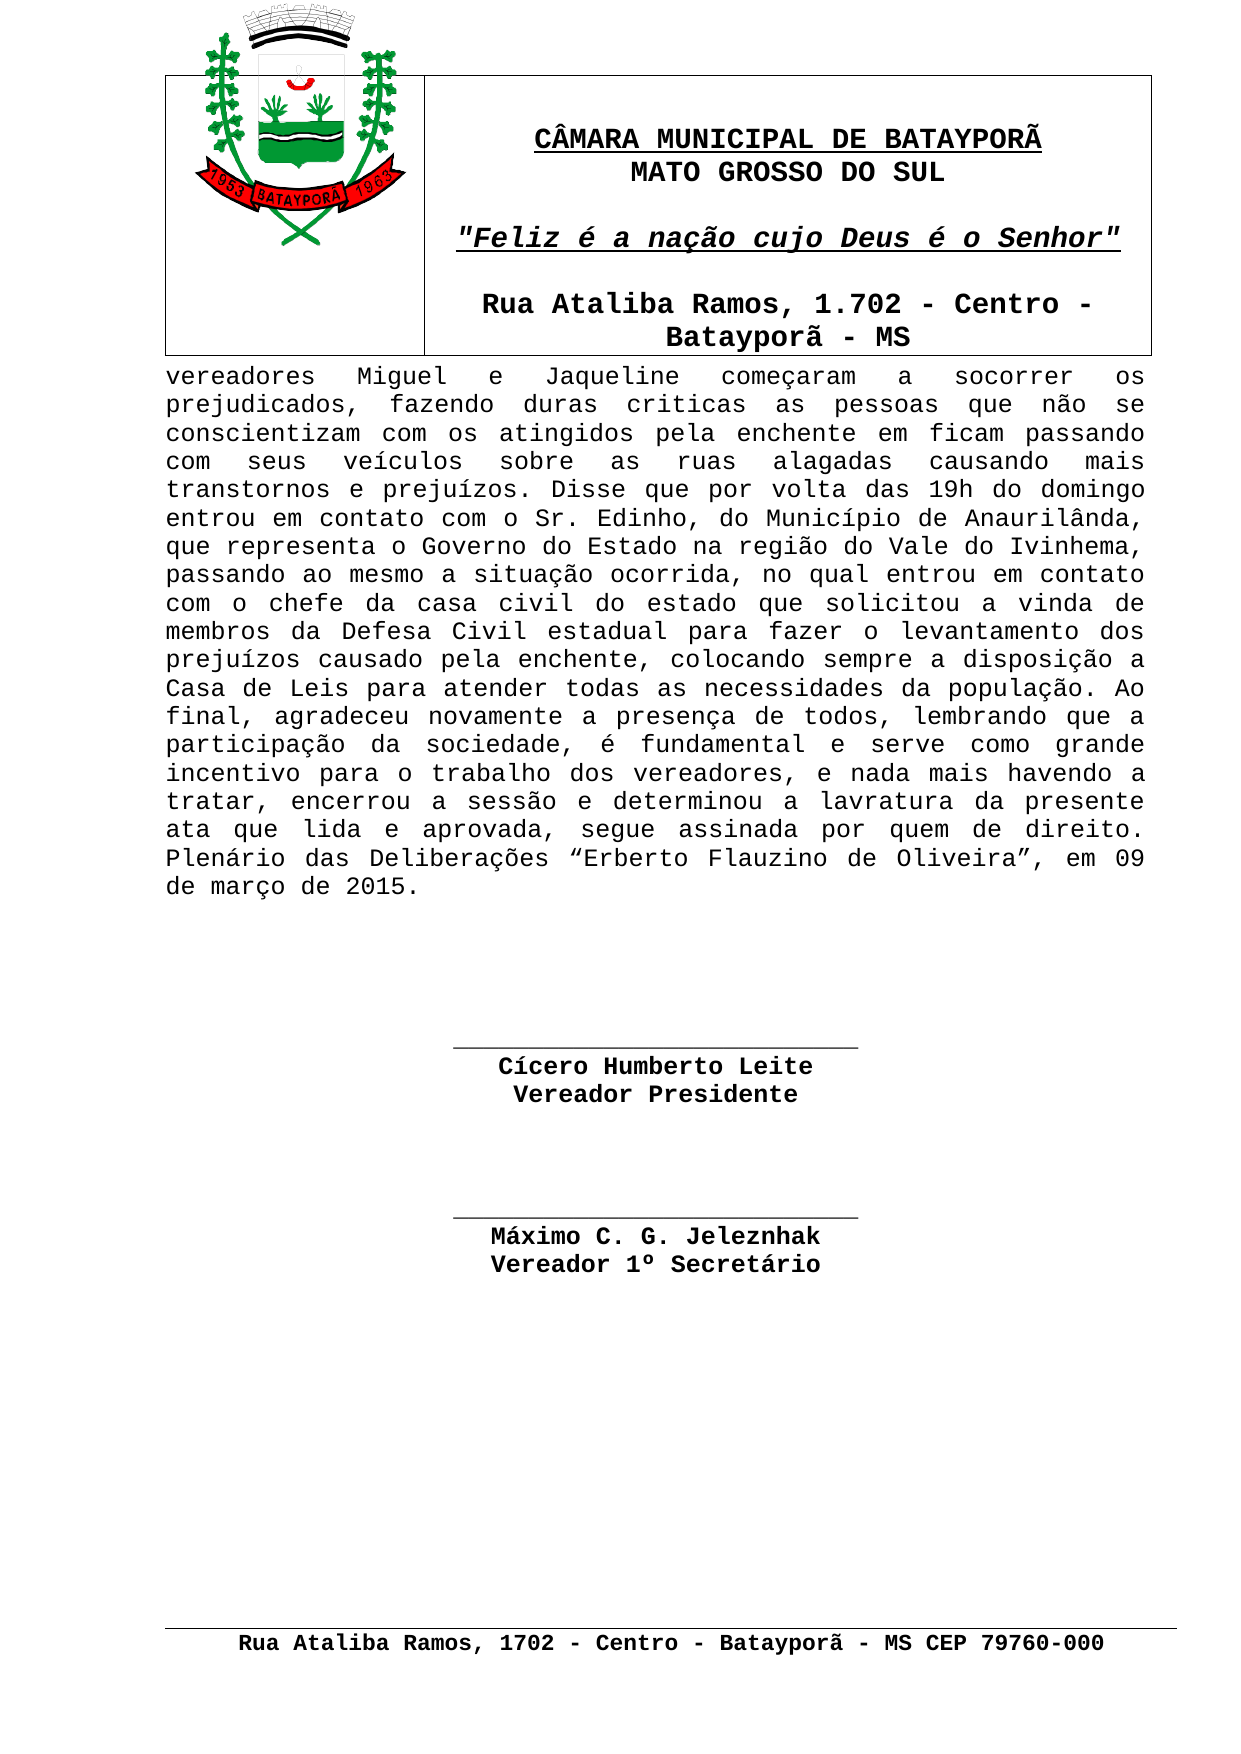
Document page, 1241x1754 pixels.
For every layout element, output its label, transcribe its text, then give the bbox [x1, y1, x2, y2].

text Cícero Humberto Leite [165, 1053, 1146, 1082]
text Máximo C. G. Jeleznhak [165, 1223, 1146, 1252]
text ___________________________ [165, 1195, 1146, 1223]
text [165, 363, 1146, 902]
text Vereador 1º Secretário [165, 1252, 1146, 1280]
text ___________________________ [165, 1025, 1146, 1053]
text Vereador Presidente [165, 1082, 1146, 1110]
